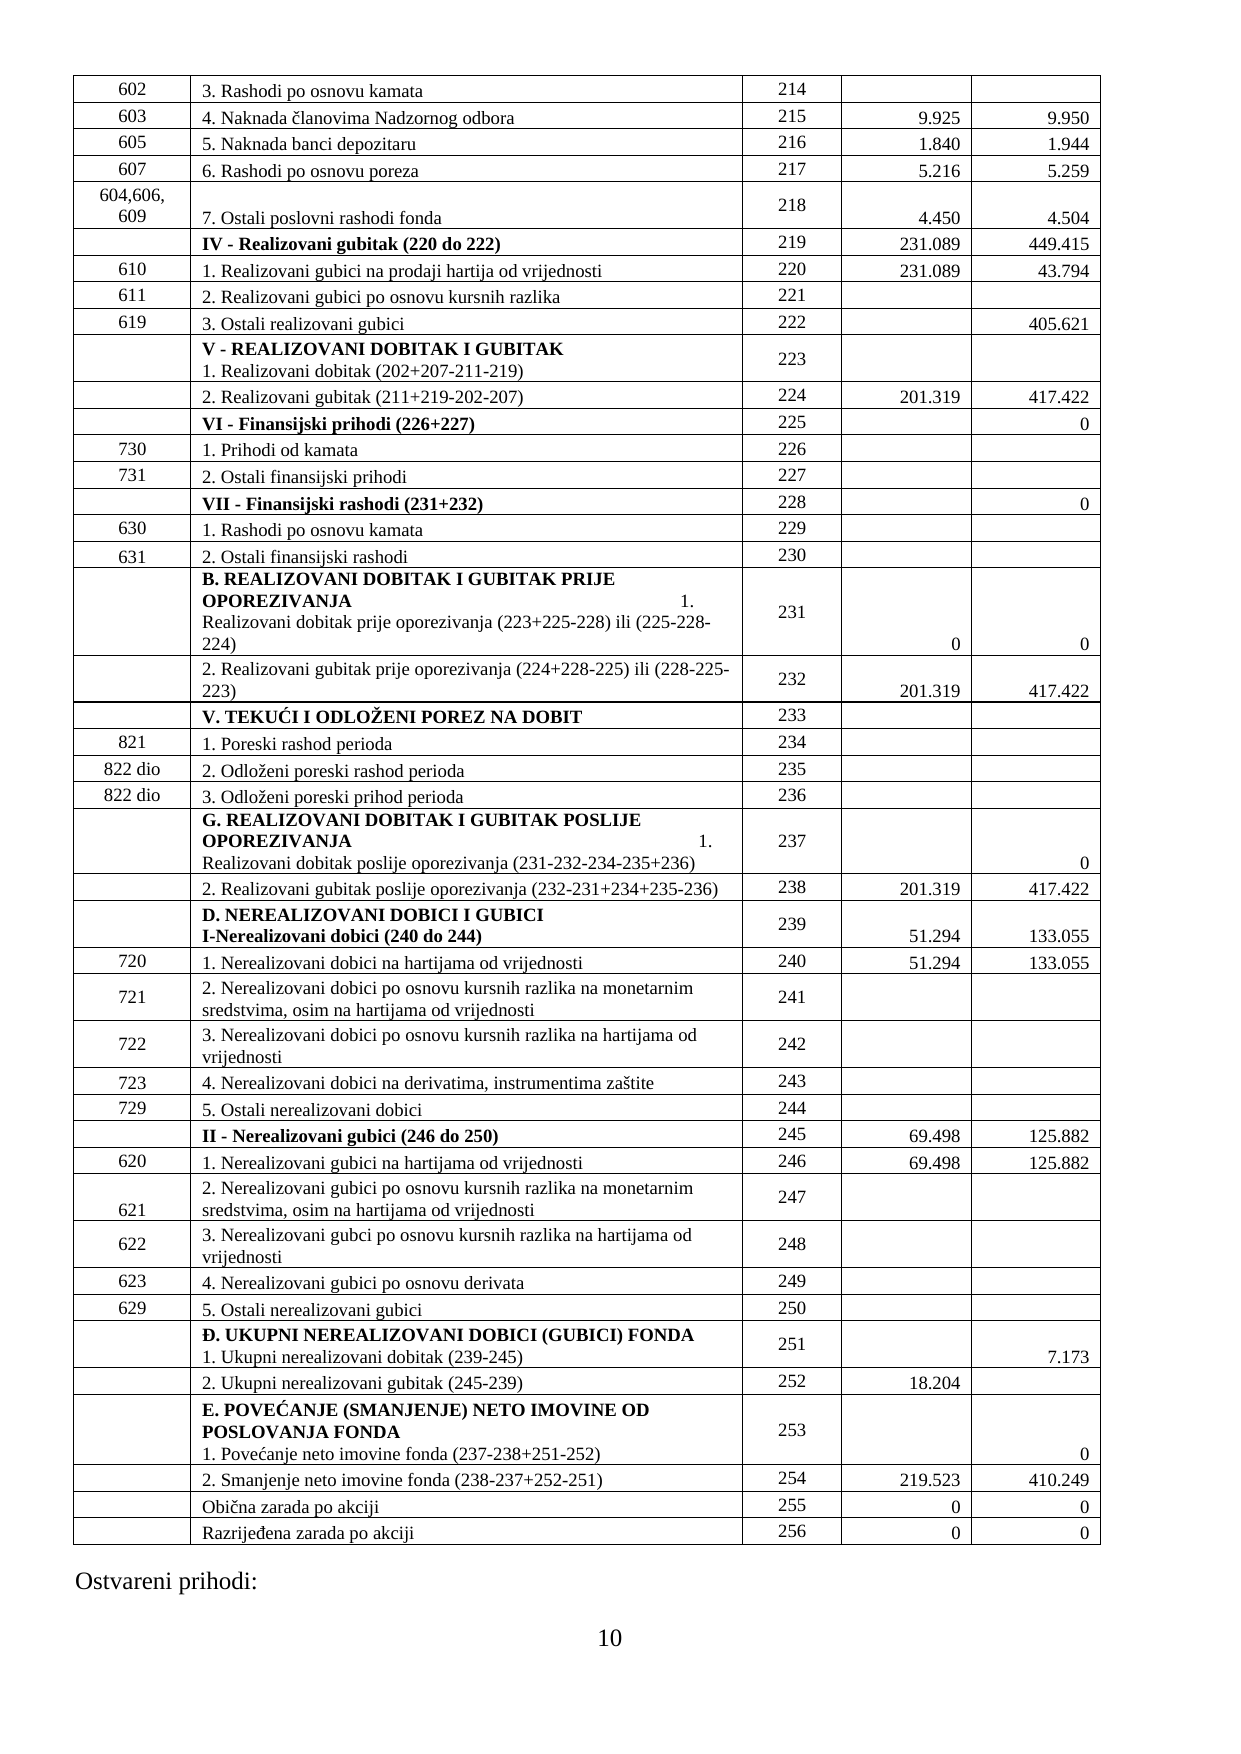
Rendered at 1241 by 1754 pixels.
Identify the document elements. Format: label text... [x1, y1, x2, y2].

table_cell [74, 1121, 190, 1147]
table_cell 231.089 [842, 229, 971, 255]
table_cell [842, 515, 971, 541]
table_cell 51.294 [842, 948, 971, 973]
table_cell 729 [74, 1095, 190, 1120]
table_cell 417.422 [972, 874, 1100, 900]
table_cell 246 [743, 1148, 841, 1173]
table_cell 255 [743, 1492, 841, 1517]
table_cell 69.498 [842, 1121, 971, 1147]
table_cell 133.055 [972, 901, 1100, 947]
table_cell 7.173 [972, 1321, 1100, 1367]
table_cell 1. Realizovani gubici na prodaji hartija od vrijednosti [191, 256, 742, 281]
table_cell [74, 1368, 190, 1394]
table_cell 610 [74, 256, 190, 281]
table_cell 0 [972, 489, 1100, 514]
table_cell 237 [743, 809, 841, 873]
table_cell 5. Ostali nerealizovani gubici [191, 1295, 742, 1320]
table_cell 0 [972, 409, 1100, 434]
table_cell [842, 1221, 971, 1267]
table_cell 1. Poreski rashod perioda [191, 729, 742, 754]
table_cell 4. Naknada članovima Nadzornog odbora [191, 103, 742, 128]
table_cell 622 [74, 1221, 190, 1267]
table_cell [74, 1518, 190, 1544]
table_cell [972, 335, 1100, 381]
table_cell 3. Nerealizovani dobici po osnovu kursnih razlika na hartijama od vrijednosti [191, 1021, 742, 1067]
table_cell 410.249 [972, 1465, 1100, 1491]
table_cell [972, 974, 1100, 1020]
table_cell 221 [743, 282, 841, 308]
table_cell 201.319 [842, 656, 971, 701]
table_cell 251 [743, 1321, 841, 1367]
table_cell 2. Realizovani gubitak (211+219-202-207) [191, 382, 742, 408]
table_cell [972, 756, 1100, 781]
table_cell 1. Prihodi od kamata [191, 435, 742, 461]
table_cell E. POVEĆANJE (SMANJENJE) NETO IMOVINE OD POSLOVANJA FONDA 1. Povećanje neto imovine fonda (237-238+251-252) [191, 1395, 742, 1464]
table_cell 2. Ukupni nerealizovani gubitak (245-239) [191, 1368, 742, 1394]
table_cell [972, 703, 1100, 728]
table_cell [74, 901, 190, 947]
table_cell 229 [743, 515, 841, 541]
table_cell 0 [972, 1395, 1100, 1464]
table_cell 226 [743, 435, 841, 461]
table_cell [74, 335, 190, 381]
table_cell II - Nerealizovani gubici (246 do 250) [191, 1121, 742, 1147]
table_cell 2. Realizovani gubitak poslije oporezivanja (232-231+234+235-236) [191, 874, 742, 900]
table_cell IV - Realizovani gubitak (220 do 222) [191, 229, 742, 255]
table_cell 621 [74, 1174, 190, 1220]
table_cell 216 [743, 129, 841, 155]
table_cell 215 [743, 103, 841, 128]
table_cell 9.950 [972, 103, 1100, 128]
table_cell 630 [74, 515, 190, 541]
table_cell [842, 809, 971, 873]
table_cell 219 [743, 229, 841, 255]
table_cell [842, 974, 971, 1020]
table_cell [972, 542, 1100, 567]
table_cell 2. Nerealizovani dobici po osnovu kursnih razlika na monetarnim sredstvima, osim na hartijama od vrijednosti [191, 974, 742, 1020]
table_cell 721 [74, 974, 190, 1020]
table_cell 602 [74, 76, 190, 102]
table_cell 5. Naknada banci depozitaru [191, 129, 742, 155]
table_cell 217 [743, 156, 841, 181]
table_cell 619 [74, 309, 190, 334]
table_cell Razrijeđena zarada po akciji [191, 1518, 742, 1544]
table_cell 1. Rashodi po osnovu kamata [191, 515, 742, 541]
table_cell 241 [743, 974, 841, 1020]
table_cell 1.840 [842, 129, 971, 155]
table_cell 623 [74, 1268, 190, 1294]
table_cell [74, 1395, 190, 1464]
table_cell 233 [743, 703, 841, 728]
table_cell 231 [743, 568, 841, 654]
table_cell [842, 1095, 971, 1120]
table_cell [842, 1268, 971, 1294]
table_cell 0 [972, 1518, 1100, 1544]
table_cell 7. Ostali poslovni rashodi fonda [191, 182, 742, 228]
table_cell B. REALIZOVANI DOBITAK I GUBITAK PRIJE OPOREZIVANJA 1. Realizovani dobitak prije oporezivanja (223+225-228) ili (225-228-224) [191, 568, 742, 654]
table_cell 222 [743, 309, 841, 334]
table_cell VI - Finansijski prihodi (226+227) [191, 409, 742, 434]
table_cell 234 [743, 729, 841, 754]
table_cell 256 [743, 1518, 841, 1544]
table_cell 250 [743, 1295, 841, 1320]
table_cell 214 [743, 76, 841, 102]
table_cell 223 [743, 335, 841, 381]
table_cell 605 [74, 129, 190, 155]
table_cell [74, 703, 190, 728]
table_cell 43.794 [972, 256, 1100, 281]
table_cell [74, 568, 190, 654]
table_cell 230 [743, 542, 841, 567]
table_cell 249 [743, 1268, 841, 1294]
table_cell G. REALIZOVANI DOBITAK I GUBITAK POSLIJE OPOREZIVANJA 1. Realizovani dobitak poslije oporezivanja (231-232-234-235+236) [191, 809, 742, 873]
table_cell 247 [743, 1174, 841, 1220]
table_cell [842, 542, 971, 567]
table_cell 607 [74, 156, 190, 181]
table_cell 603 [74, 103, 190, 128]
table_cell [972, 1221, 1100, 1267]
table_cell 629 [74, 1295, 190, 1320]
table_cell 235 [743, 756, 841, 781]
table_cell [972, 1021, 1100, 1067]
table_cell [842, 76, 971, 102]
table_cell 225 [743, 409, 841, 434]
table_cell [74, 382, 190, 408]
table_cell V - REALIZOVANI DOBITAK I GUBITAK 1. Realizovani dobitak (202+207-211-219) [191, 335, 742, 381]
table_cell [74, 1465, 190, 1491]
table_cell [972, 76, 1100, 102]
table_cell 2. Nerealizovani gubici po osnovu kursnih razlika na monetarnim sredstvima, osim na hartijama od vrijednosti [191, 1174, 742, 1220]
table_cell 417.422 [972, 656, 1100, 701]
table_cell 201.319 [842, 382, 971, 408]
table_cell [842, 1321, 971, 1367]
table_cell 720 [74, 948, 190, 973]
table_cell 604,606, 609 [74, 182, 190, 228]
table_cell [74, 809, 190, 873]
table_cell [972, 1268, 1100, 1294]
table_cell VII - Finansijski rashodi (231+232) [191, 489, 742, 514]
table_cell 133.055 [972, 948, 1100, 973]
table_cell 4.450 [842, 182, 971, 228]
table_cell 18.204 [842, 1368, 971, 1394]
table_cell 1. Nerealizovani dobici na hartijama od vrijednosti [191, 948, 742, 973]
table_cell 2. Smanjenje neto imovine fonda (238-237+252-251) [191, 1465, 742, 1491]
table_cell D. NEREALIZOVANI DOBICI I GUBICI I-Nerealizovani dobici (240 do 244) [191, 901, 742, 947]
table_cell 822 dio [74, 756, 190, 781]
table_cell 405.621 [972, 309, 1100, 334]
table_cell [74, 874, 190, 900]
table_cell 731 [74, 462, 190, 487]
table_cell [74, 656, 190, 701]
table_cell [972, 1295, 1100, 1320]
table_cell [842, 309, 971, 334]
table_cell [972, 1368, 1100, 1394]
table_cell [842, 1174, 971, 1220]
table_cell 69.498 [842, 1148, 971, 1173]
table_cell 51.294 [842, 901, 971, 947]
table_cell 244 [743, 1095, 841, 1120]
table_cell 723 [74, 1068, 190, 1094]
table_cell 1.944 [972, 129, 1100, 155]
table_cell 2. Realizovani gubitak prije oporezivanja (224+228-225) ili (228-225-223) [191, 656, 742, 701]
table_cell 2. Odloženi poreski rashod perioda [191, 756, 742, 781]
table_cell 228 [743, 489, 841, 514]
table_cell [842, 1395, 971, 1464]
table_cell 631 [74, 542, 190, 567]
table_cell 822 dio [74, 782, 190, 808]
table_cell 722 [74, 1021, 190, 1067]
table_cell 236 [743, 782, 841, 808]
table_cell 3. Odloženi poreski prihod perioda [191, 782, 742, 808]
table_cell [972, 729, 1100, 754]
table_cell 240 [743, 948, 841, 973]
table_cell 4.504 [972, 182, 1100, 228]
table_cell [972, 782, 1100, 808]
table_cell 238 [743, 874, 841, 900]
table_cell [74, 409, 190, 434]
table_cell 1. Nerealizovani gubici na hartijama od vrijednosti [191, 1148, 742, 1173]
table_cell [842, 729, 971, 754]
table_cell [842, 703, 971, 728]
table_cell 224 [743, 382, 841, 408]
table_cell 5. Ostali nerealizovani dobici [191, 1095, 742, 1120]
table_cell 620 [74, 1148, 190, 1173]
table_cell 417.422 [972, 382, 1100, 408]
table_cell 730 [74, 435, 190, 461]
table_cell [972, 1174, 1100, 1220]
table_cell 0 [972, 568, 1100, 654]
table_cell 220 [743, 256, 841, 281]
table_cell 242 [743, 1021, 841, 1067]
table_cell [842, 756, 971, 781]
table_cell V. TEKUĆI I ODLOŽENI POREZ NA DOBIT [191, 703, 742, 728]
table_cell 2. Ostali finansijski rashodi [191, 542, 742, 567]
table_cell 252 [743, 1368, 841, 1394]
table_cell [842, 282, 971, 308]
table_cell [972, 515, 1100, 541]
table_cell 227 [743, 462, 841, 487]
table_cell [972, 1095, 1100, 1120]
table_cell 125.882 [972, 1148, 1100, 1173]
table_cell [74, 1492, 190, 1517]
table_cell 4. Nerealizovani gubici po osnovu derivata [191, 1268, 742, 1294]
table_cell 0 [842, 1492, 971, 1517]
table_cell 0 [842, 1518, 971, 1544]
table_cell 254 [743, 1465, 841, 1491]
table_cell [842, 1068, 971, 1094]
table_cell [842, 409, 971, 434]
table_cell 3. Rashodi po osnovu kamata [191, 76, 742, 102]
table_cell 0 [842, 568, 971, 654]
table_cell [842, 335, 971, 381]
table_cell 201.319 [842, 874, 971, 900]
table_cell [972, 462, 1100, 487]
table_cell [74, 489, 190, 514]
table_cell [972, 282, 1100, 308]
table_cell [842, 489, 971, 514]
table_cell 5.216 [842, 156, 971, 181]
table_cell Obična zarada po akciji [191, 1492, 742, 1517]
text Ostvareni prihodi: [75, 1566, 1144, 1595]
table_cell 239 [743, 901, 841, 947]
table_cell [74, 229, 190, 255]
table_cell 611 [74, 282, 190, 308]
table_cell 0 [972, 1492, 1100, 1517]
table_cell [842, 462, 971, 487]
table_cell 248 [743, 1221, 841, 1267]
table_cell 125.882 [972, 1121, 1100, 1147]
table_cell 232 [743, 656, 841, 701]
table_cell 219.523 [842, 1465, 971, 1491]
table_cell 0 [972, 809, 1100, 873]
table_cell [972, 1068, 1100, 1094]
table_cell 821 [74, 729, 190, 754]
table_cell 6. Rashodi po osnovu poreza [191, 156, 742, 181]
table_cell 218 [743, 182, 841, 228]
table_cell 4. Nerealizovani dobici na derivatima, instrumentima zaštite [191, 1068, 742, 1094]
table_cell 231.089 [842, 256, 971, 281]
table_cell 5.259 [972, 156, 1100, 181]
table_cell 9.925 [842, 103, 971, 128]
table_cell 253 [743, 1395, 841, 1464]
table_cell 3. Nerealizovani gubci po osnovu kursnih razlika na hartijama od vrijednosti [191, 1221, 742, 1267]
table_cell 2. Realizovani gubici po osnovu kursnih razlika [191, 282, 742, 308]
table_cell Đ. UKUPNI NEREALIZOVANI DOBICI (GUBICI) FONDA 1. Ukupni nerealizovani dobitak (239-245) [191, 1321, 742, 1367]
table_cell 449.415 [972, 229, 1100, 255]
table_cell [842, 435, 971, 461]
table_cell 3. Ostali realizovani gubici [191, 309, 742, 334]
table_cell [842, 1021, 971, 1067]
table_cell [74, 1321, 190, 1367]
table_cell [842, 1295, 971, 1320]
table_cell 2. Ostali finansijski prihodi [191, 462, 742, 487]
table_cell 243 [743, 1068, 841, 1094]
table_cell 245 [743, 1121, 841, 1147]
table_cell [972, 435, 1100, 461]
table_cell [842, 782, 971, 808]
